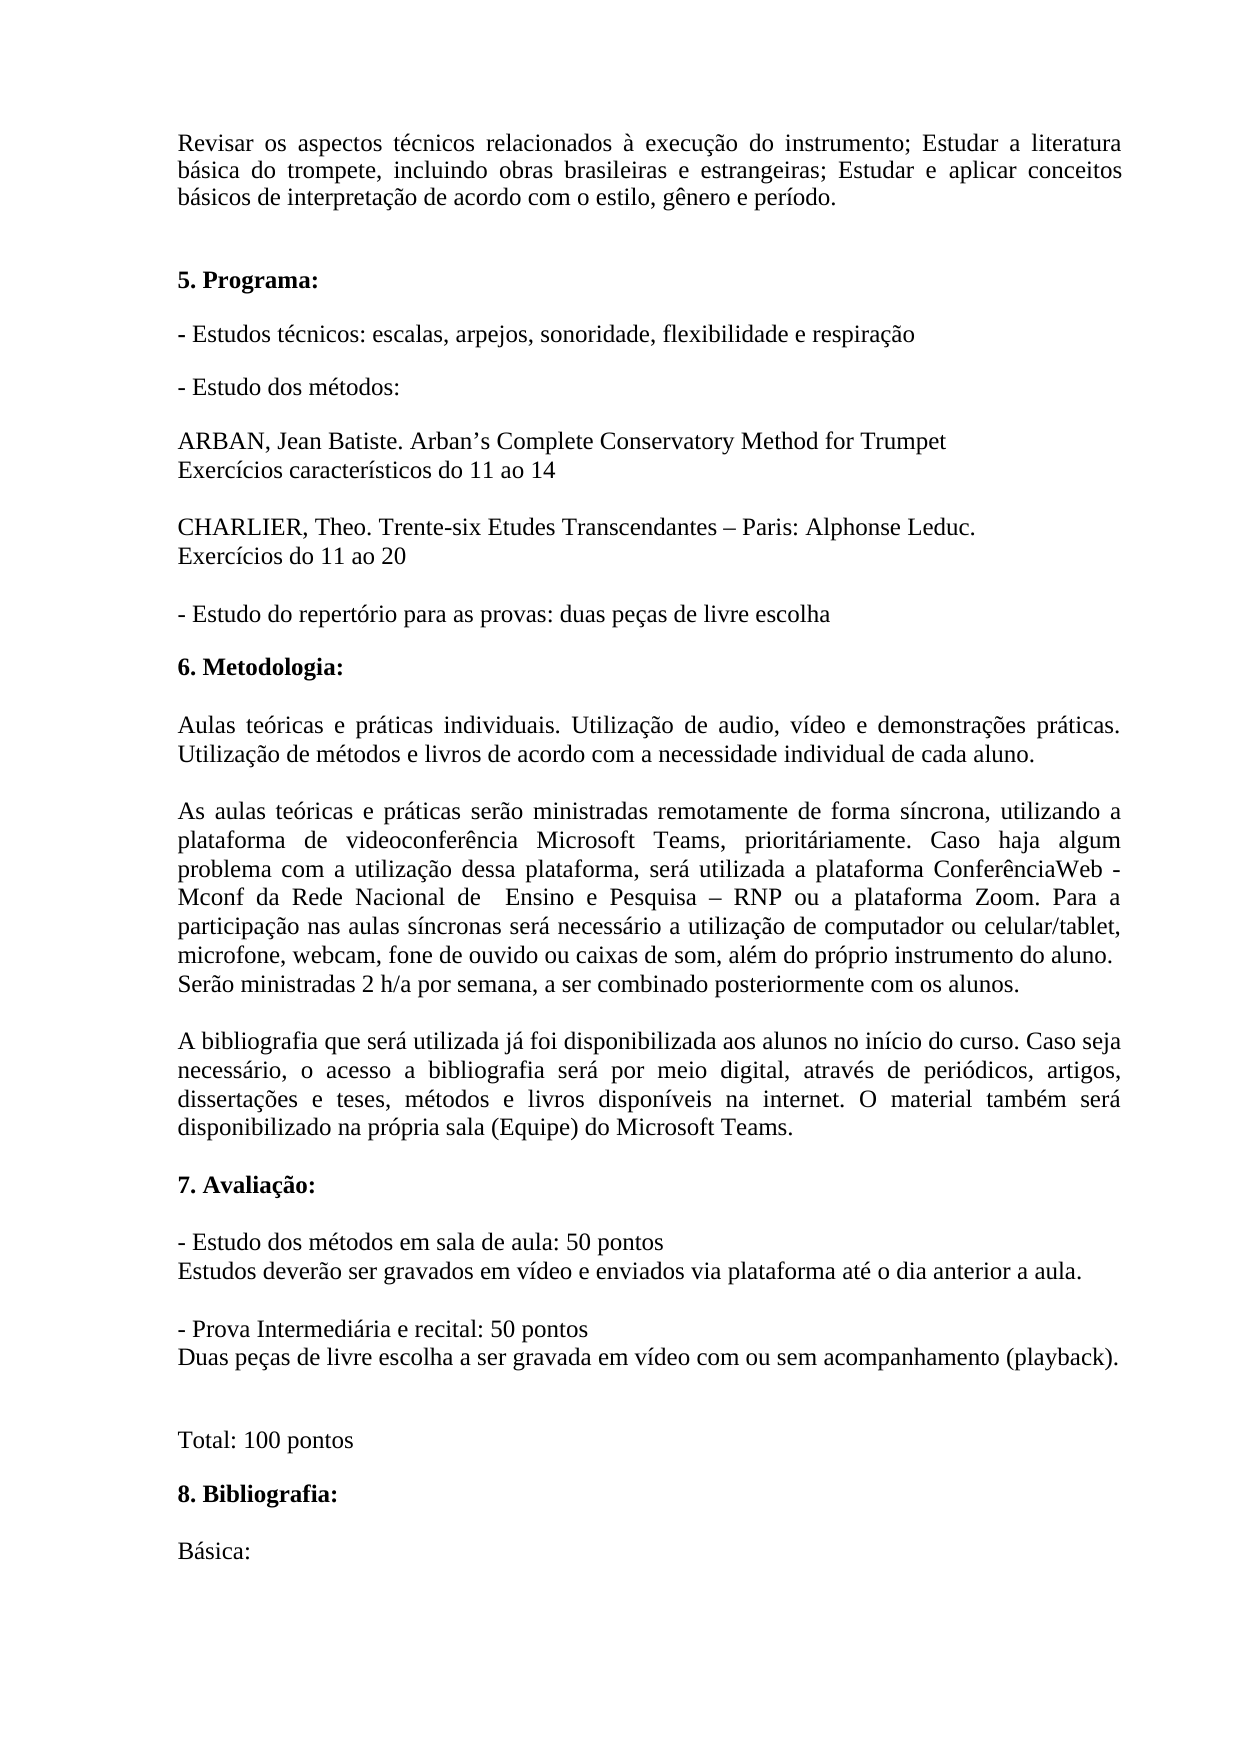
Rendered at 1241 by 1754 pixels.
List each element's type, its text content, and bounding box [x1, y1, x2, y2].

text Exercícios do 11 ao 20 [177, 541, 1122, 570]
text As aulas teóricas e práticas serão ministradas remotamente de forma síncrona, utilizando a plataforma de videoconferência Microsoft Teams, prioritáriamente. Caso haja algum problema com a utilização dessa plataforma, será utilizada a plataforma ConferênciaWeb - Mconf da Rede Nacional de Ensino e Pesquisa – RNP ou a plataforma Zoom. Para a participação nas aulas síncronas será necessário a utilização de computador ou celular/tablet, microfone, webcam, fone de ouvido ou caixas de som, além do próprio instrumento do aluno. [177, 796, 1122, 969]
text CHARLIER, Theo. Trente-six Etudes Transcendantes – Paris: Alphonse Leduc. [177, 512, 1122, 541]
text Estudos deverão ser gravados em vídeo e enviados via plataforma até o dia anterior a aula. [177, 1256, 1122, 1285]
text - Estudos técnicos: escalas, arpejos, sonoridade, flexibilidade e respiração [177, 319, 1122, 347]
text 5. Programa: [177, 265, 1122, 294]
text - Estudo dos métodos: [177, 372, 1122, 401]
text ARBAN, Jean Batiste. Arban’s Complete Conservatory Method for Trumpet [177, 426, 1122, 455]
text Exercícios característicos do 11 ao 14 [177, 455, 1122, 484]
text Serão ministradas 2 h/a por semana, a ser combinado posteriormente com os alunos. [177, 969, 1122, 997]
text 7. Avaliação: [177, 1170, 1122, 1199]
text A bibliografia que será utilizada já foi disponibilizada aos alunos no início do curso. Caso seja necessário, o acesso a bibliografia será por meio digital, através de periódicos, artigos, dissertações e teses, métodos e livros disponíveis na internet. O material também será disponibilizado na própria sala (Equipe) do Microsoft Teams. [177, 1026, 1122, 1141]
text Total: 100 pontos [177, 1425, 1122, 1454]
text Aulas teóricas e práticas individuais. Utilização de audio, vídeo e demonstrações práticas. Utilização de métodos e livros de acordo com a necessidade individual de cada aluno. [177, 710, 1122, 767]
text Duas peças de livre escolha a ser gravada em vídeo com ou sem acompanhamento (playback). [177, 1342, 1122, 1371]
text - Estudo dos métodos em sala de aula: 50 pontos [177, 1227, 1122, 1256]
text 8. Bibliografia: [177, 1479, 1122, 1507]
text 6. Metodologia: [177, 652, 1122, 681]
text Revisar os aspectos técnicos relacionados à execução do instrumento; Estudar a literatura básica do trompete, incluindo obras brasileiras e estrangeiras; Estudar e aplicar conceitos básicos de interpretação de acordo com o estilo, gênero e período. [177, 130, 1122, 211]
text Básica: [177, 1536, 1122, 1565]
text - Estudo do repertório para as provas: duas peças de livre escolha [177, 599, 1122, 627]
text - Prova Intermediária e recital: 50 pontos [177, 1314, 1122, 1342]
